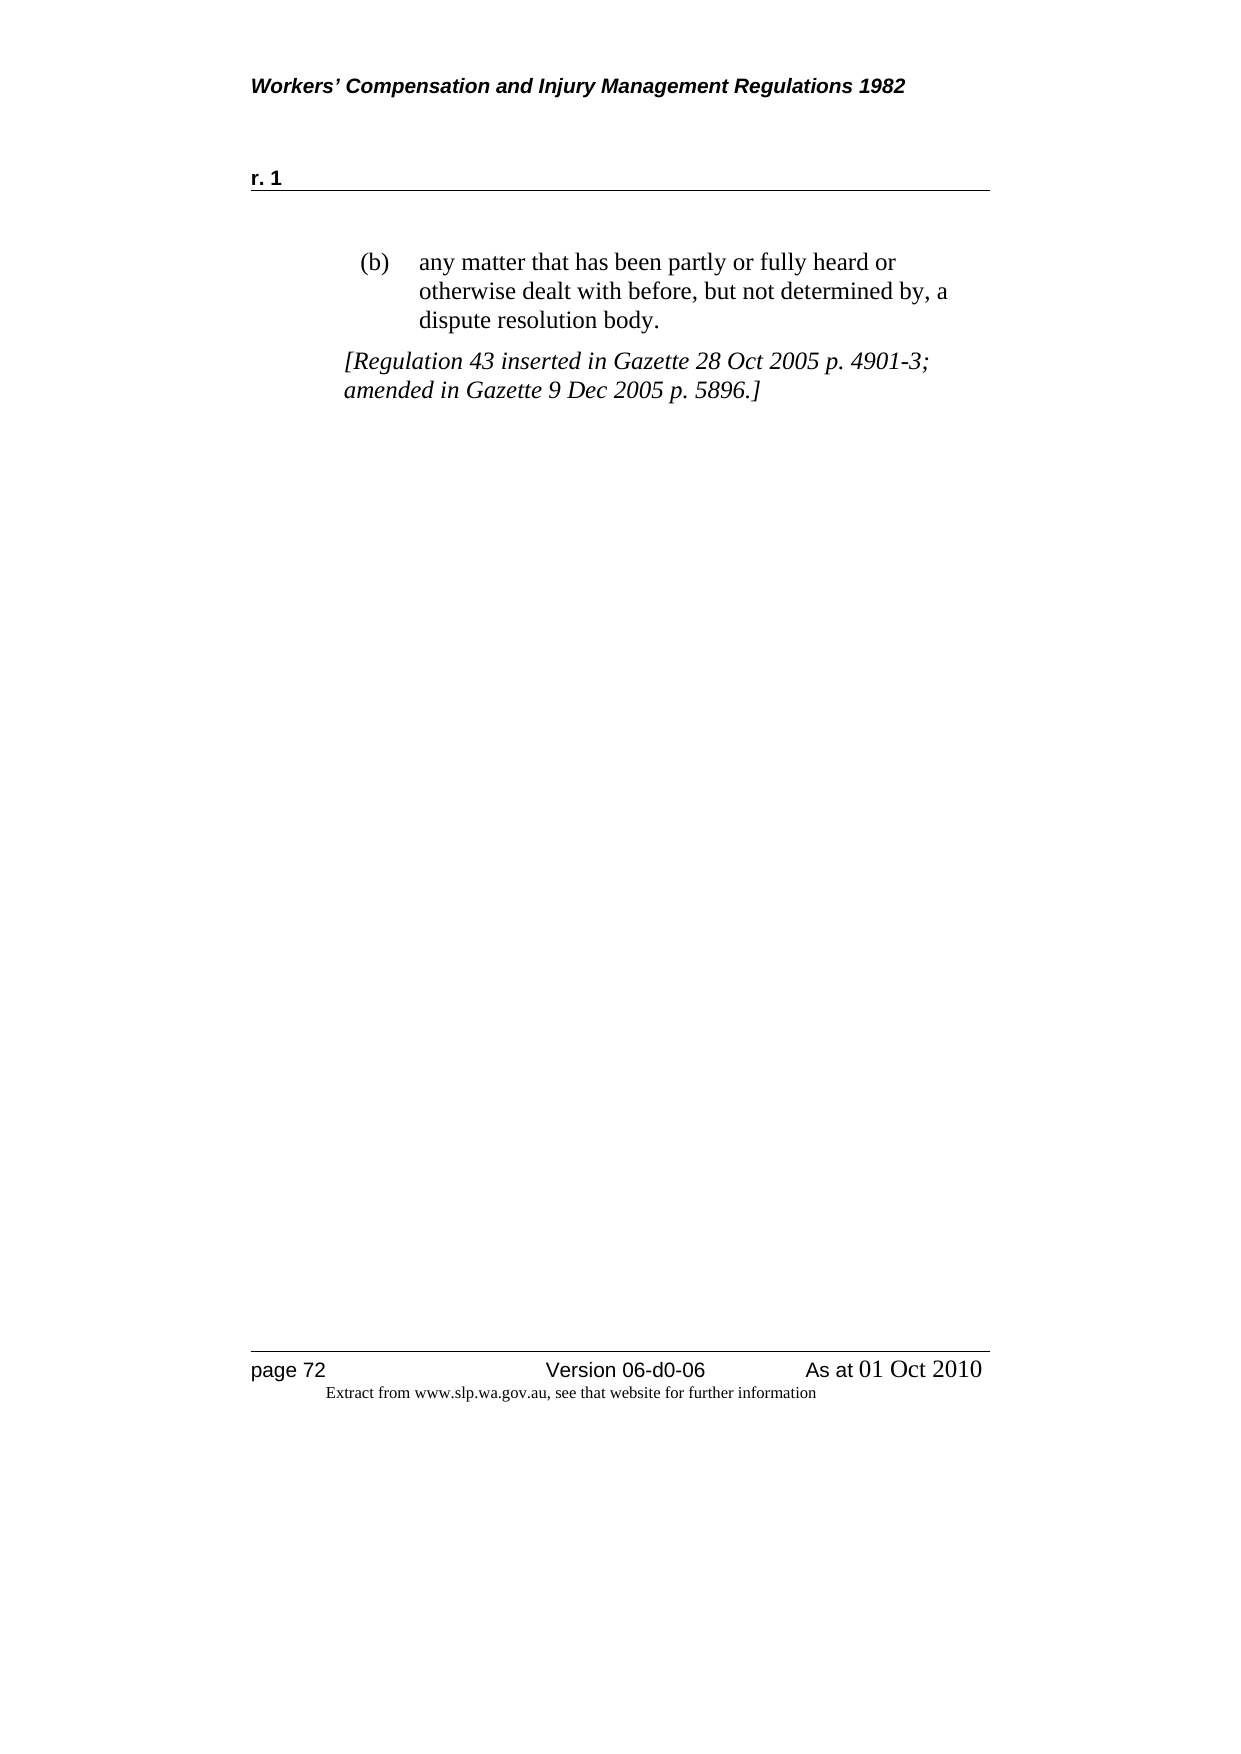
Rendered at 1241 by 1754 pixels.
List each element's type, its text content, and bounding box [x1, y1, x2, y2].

text [Regulation 43 inserted in Gazette 28 Oct 2005 p. 4901-3; amended in Gazette 9 Dec 2005 p. 5896.] [251, 346, 990, 404]
text (b) any matter that has been partly or fully heard or otherwise dealt with before, but not determined by, a dispute resolution body. [251, 247, 990, 334]
